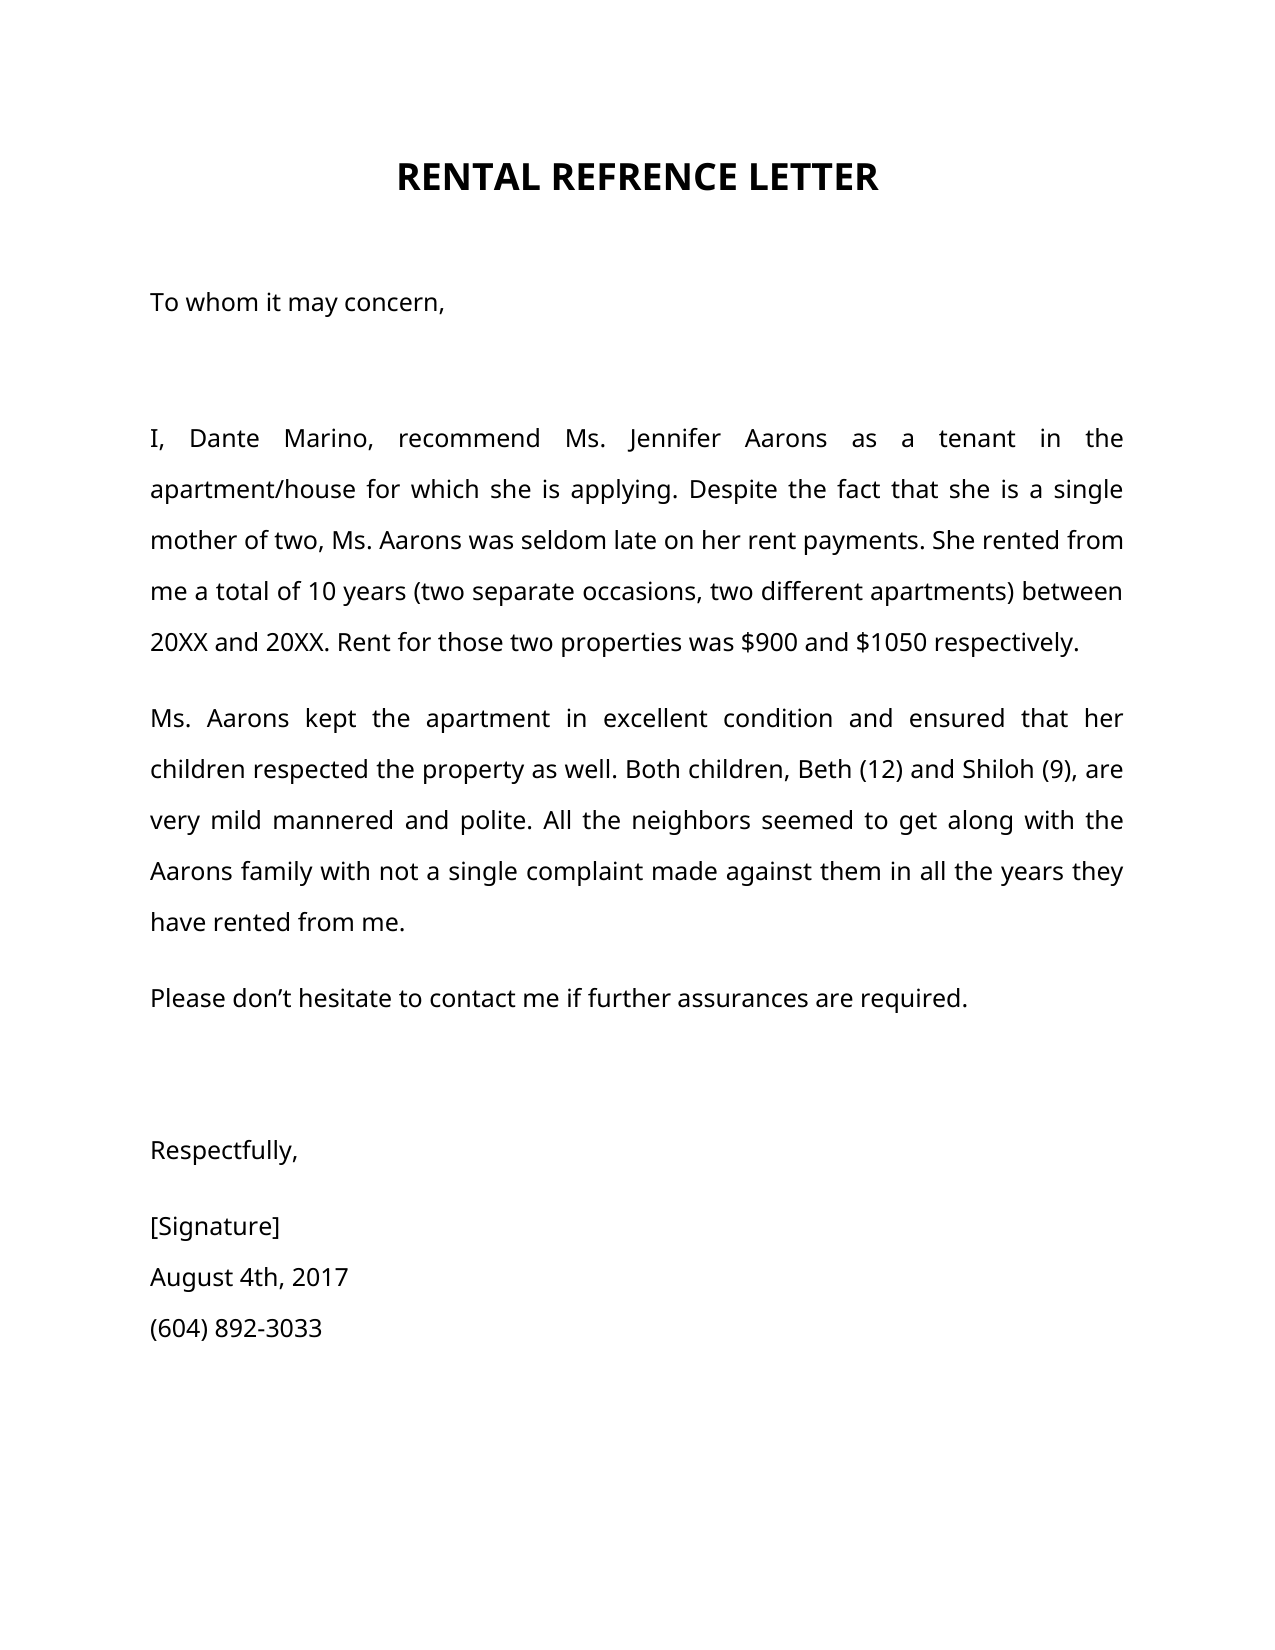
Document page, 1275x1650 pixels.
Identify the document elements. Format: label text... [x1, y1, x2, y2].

text RENTAL REFRENCE LETTER [150, 150, 1125, 201]
text To whom it may concern, [150, 285, 1125, 319]
text Respectfully, [150, 1133, 1125, 1167]
text Ms. Aarons kept the apartment in excellent condition and ensured that her children respected the property as well. Both children, Beth (12) and Shiloh (9), are very mild mannered and polite. All the neighbors seemed to get along with the Aarons family with not a single complaint made against them in all the years they have rented from me. [150, 700, 1125, 939]
text [Signature] August 4th, 2017 (604) 892-3033 [150, 1209, 1125, 1388]
text Please don’t hesitate to contact me if further assurances are required. [150, 981, 1125, 1015]
text I, Dante Marino, recommend Ms. Jennifer Aarons as a tenant in the apartment/house for which she is applying. Despite the fact that she is a single mother of two, Ms. Aarons was seldom late on her rent payments. She rented from me a total of 10 years (two separate occasions, two different apartments) between 20XX and 20XX. Rent for those two properties was $900 and $1050 respectively. [150, 420, 1125, 658]
